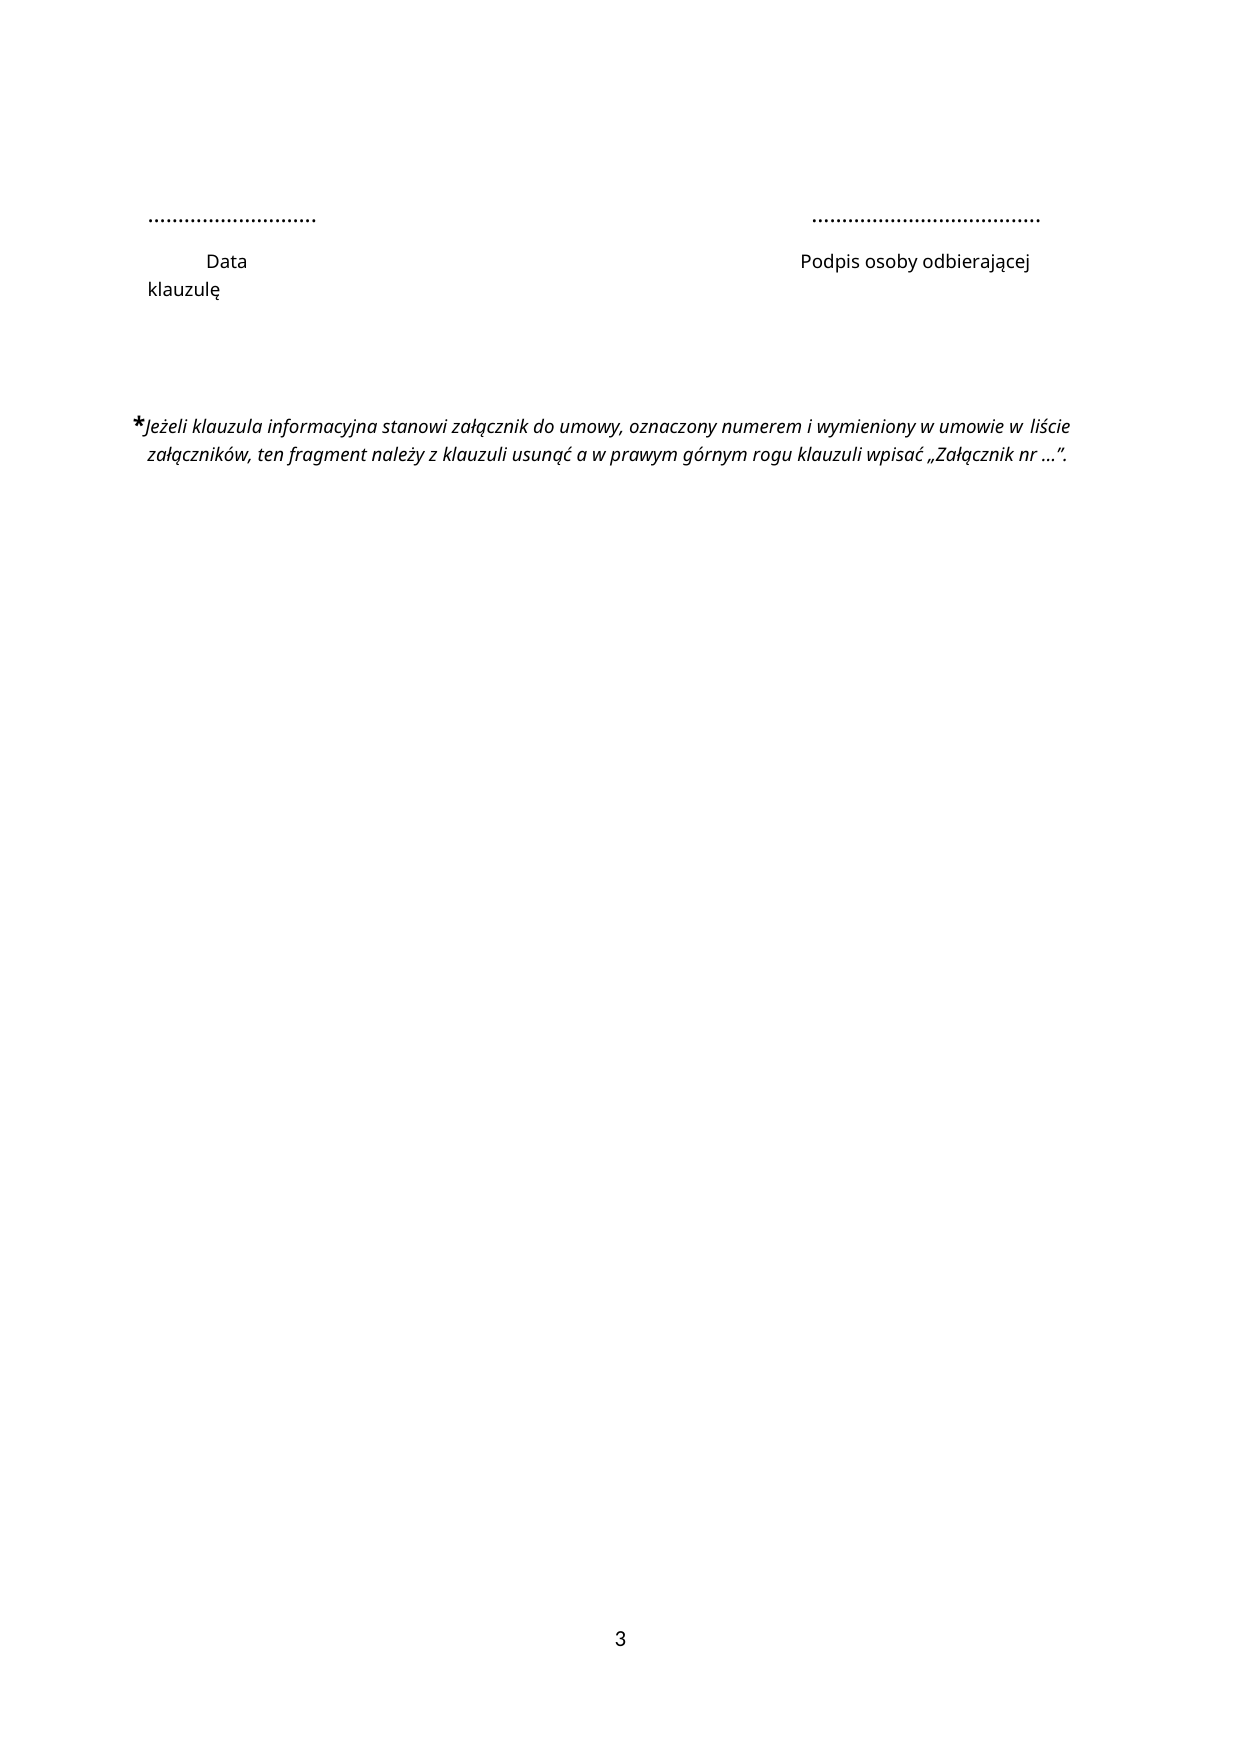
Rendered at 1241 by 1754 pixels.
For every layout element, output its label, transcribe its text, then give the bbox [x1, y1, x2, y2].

text Data Podpis osoby odbierającej klauzulę [147, 248, 1093, 302]
text *Jeżeli klauzula informacyjna stanowi załącznik do umowy, oznaczony numerem i wymieniony w umowie w liście załączników, ten fragment należy z klauzuli usunąć a w prawym górnym rogu klauzuli wpisać „Załącznik nr …”. [133, 408, 1093, 467]
text ………………………. ……………………………….. [147, 198, 1093, 229]
